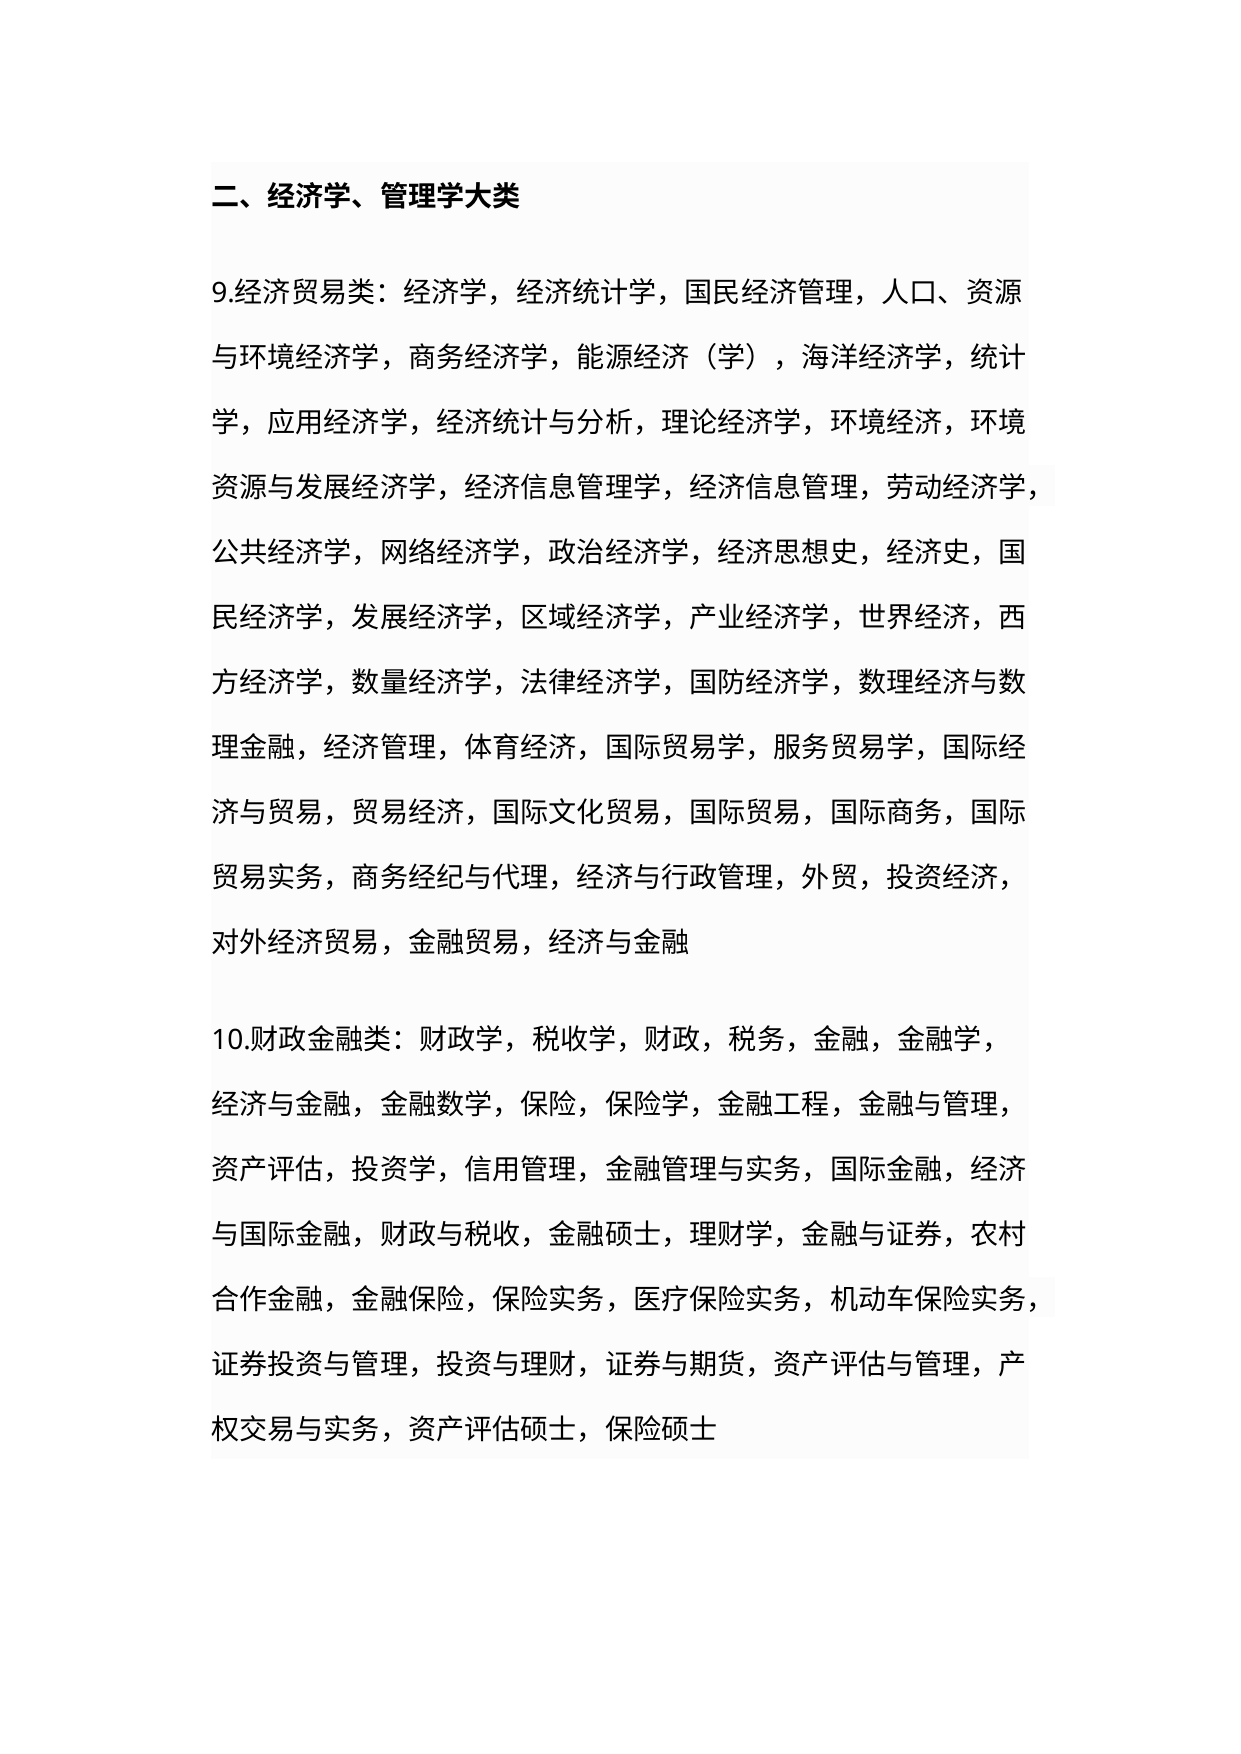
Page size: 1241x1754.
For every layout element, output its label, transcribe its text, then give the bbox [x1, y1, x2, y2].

text 10.财政金融类：财政学，税收学，财政，税务，金融，金融学，经济与金融，金融数学，保险，保险学，金融工程，金融与管理，资产评估，投资学，信用管理，金融管理与实务，国际金融，经济与国际金融，财政与税收，金融硕士，理财学，金融与证券，农村合作金融，金融保险，保险实务，医疗保险实务，机动车保险实务，证券投资与管理，投资与理财，证券与期货，资产评估与管理，产权交易与实务，资产评估硕士，保险硕士 [211, 1004, 1029, 1277]
text 二、经济学、管理学大类 [211, 162, 1029, 227]
text 10.财政金融类：财政学，税收学，财政，税务，金融，金融学，经济与金融，金融数学，保险，保险学，金融工程，金融与管理，资产评估，投资学，信用管理，金融管理与实务，国际金融，经济与国际金融，财政与税收，金融硕士，理财学，金融与证券，农村合作金融，金融保险，保险实务，医疗保险实务，机动车保险实务，证券投资与管理，投资与理财，证券与期货，资产评估与管理，产权交易与实务，资产评估硕士，保险硕士 [211, 1317, 1029, 1459]
text 9.经济贸易类：经济学，经济统计学，国民经济管理，人口、资源与环境经济学，商务经济学，能源经济（学），海洋经济学，统计学，应用经济学，经济统计与分析，理论经济学，环境经济，环境资源与发展经济学，经济信息管理学，经济信息管理，劳动经济学，公共经济学，网络经济学，政治经济学，经济思想史，经济史，国民经济学，发展经济学，区域经济学，产业经济学，世界经济，西方经济学，数量经济学，法律经济学，国防经济学，数理经济与数理金融，经济管理，体育经济，国际贸易学，服务贸易学，国际经济与贸易，贸易经济，国际文化贸易，国际贸易，国际商务，国际贸易实务，商务经纪与代理，经济与行政管理，外贸，投资经济，对外经济贸易，金融贸易，经济与金融 [211, 258, 1029, 465]
text 9.经济贸易类：经济学，经济统计学，国民经济管理，人口、资源与环境经济学，商务经济学，能源经济（学），海洋经济学，统计学，应用经济学，经济统计与分析，理论经济学，环境经济，环境资源与发展经济学，经济信息管理学，经济信息管理，劳动经济学，公共经济学，网络经济学，政治经济学，经济思想史，经济史，国民经济学，发展经济学，区域经济学，产业经济学，世界经济，西方经济学，数量经济学，法律经济学，国防经济学，数理经济与数理金融，经济管理，体育经济，国际贸易学，服务贸易学，国际经济与贸易，贸易经济，国际文化贸易，国际贸易，国际商务，国际贸易实务，商务经纪与代理，经济与行政管理，外贸，投资经济，对外经济贸易，金融贸易，经济与金融 [211, 506, 1029, 973]
